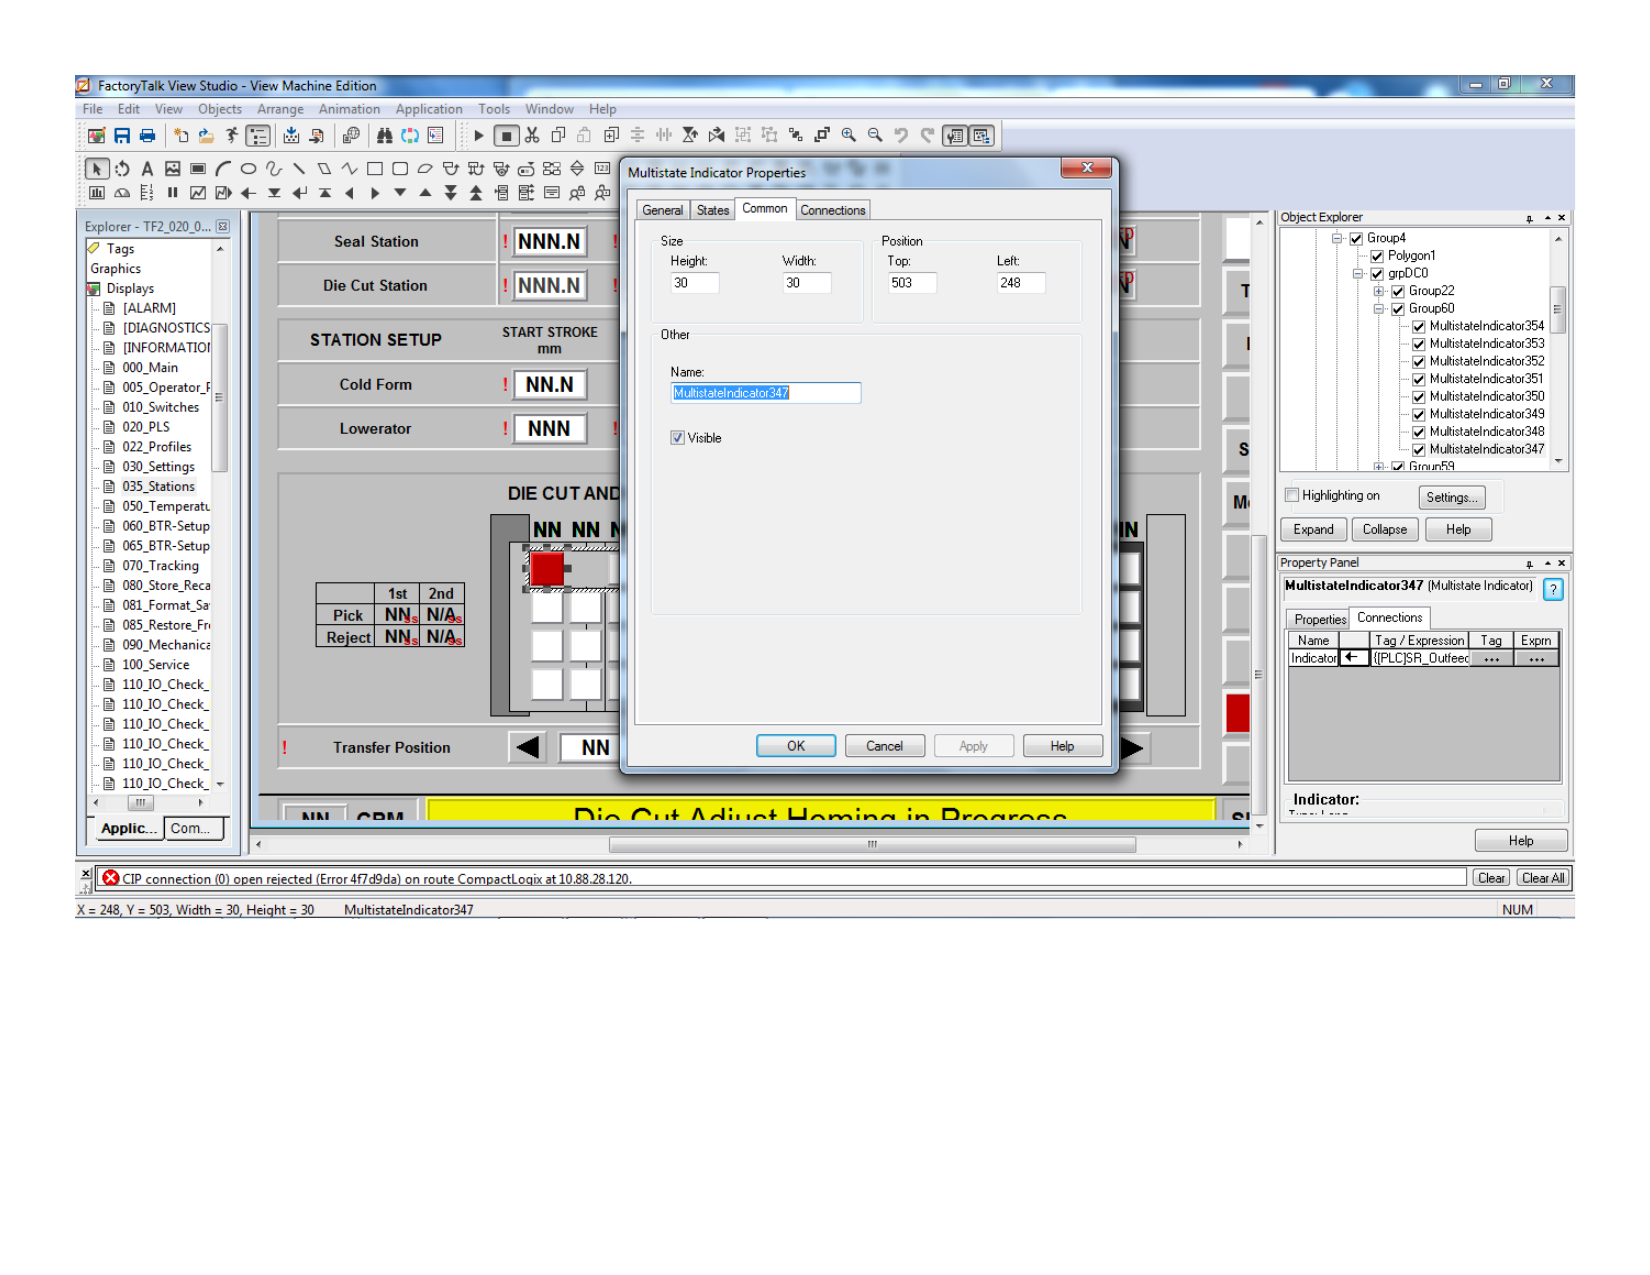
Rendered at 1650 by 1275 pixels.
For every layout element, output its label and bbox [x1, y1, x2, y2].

picture [75, 75, 1575, 919]
